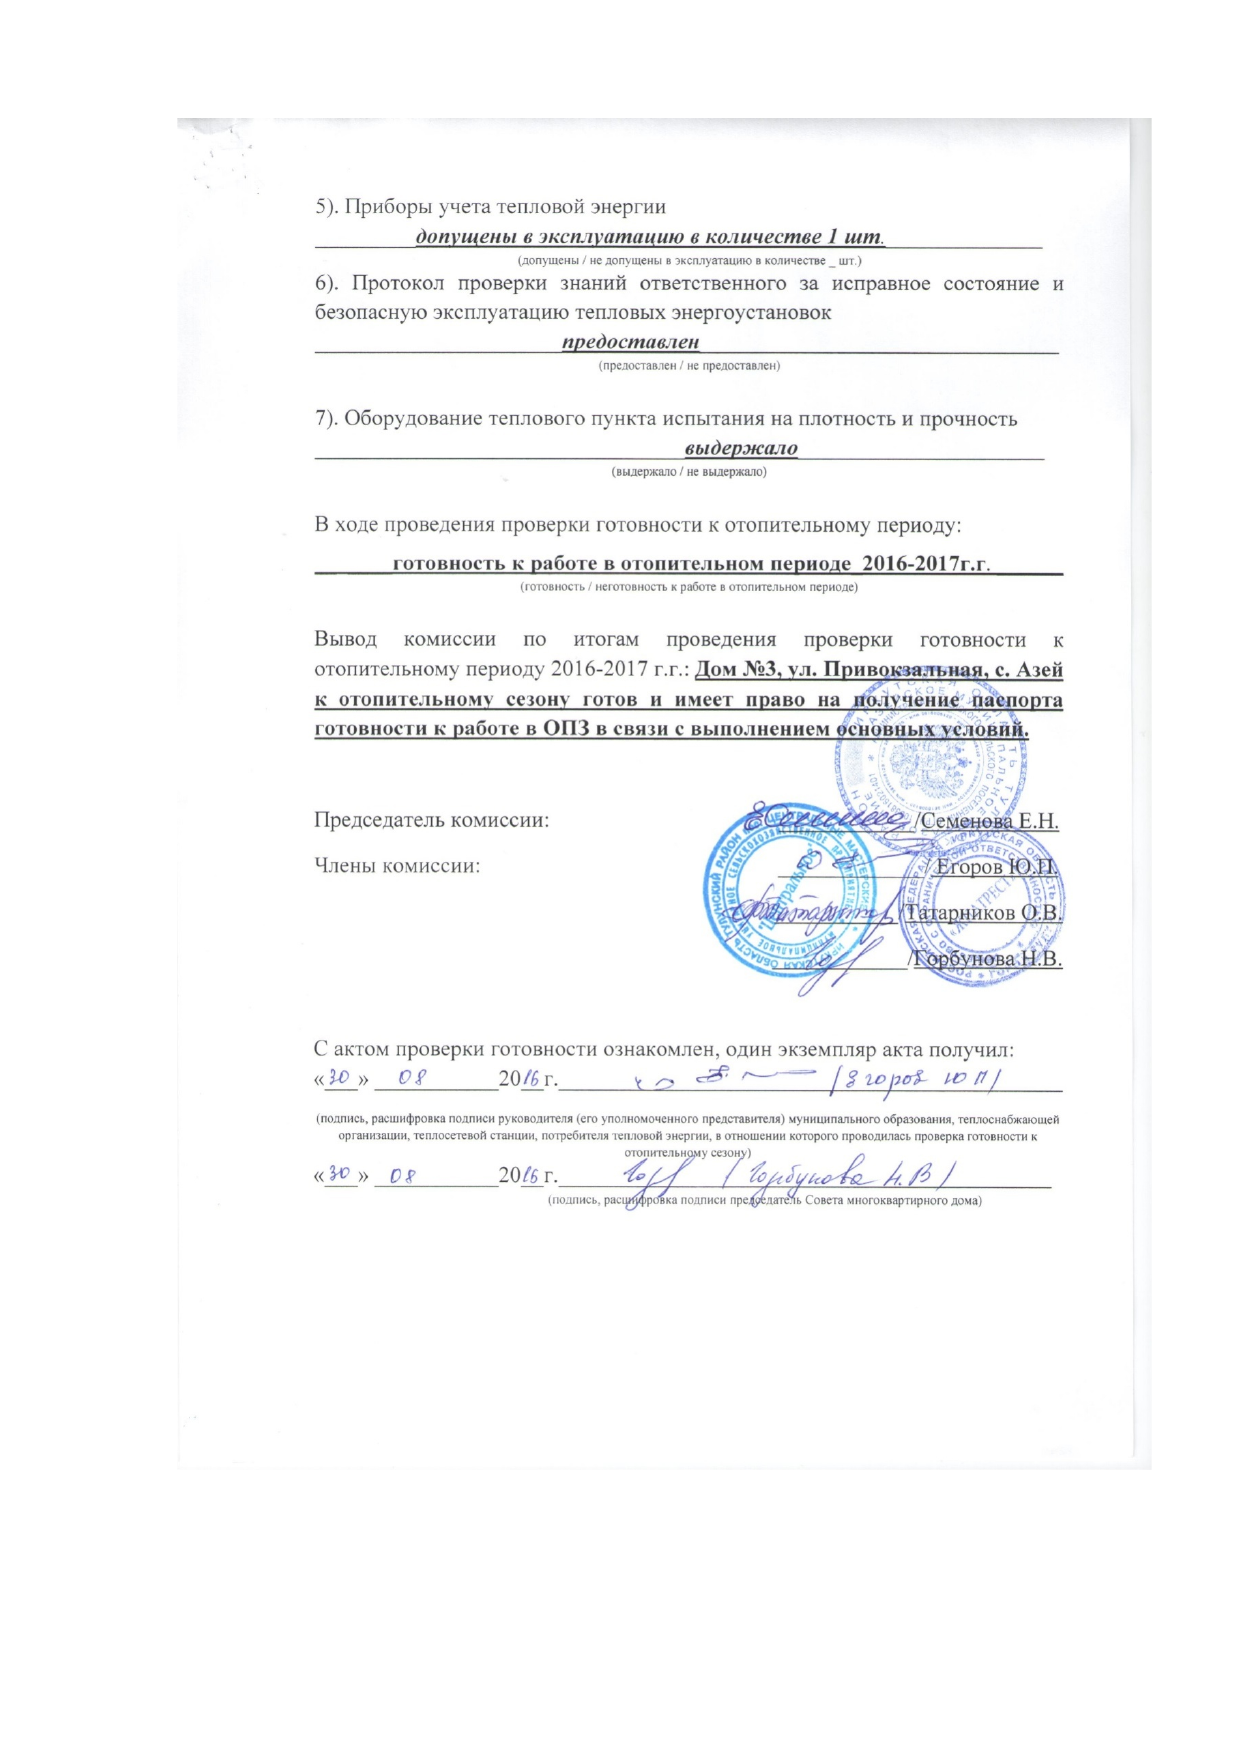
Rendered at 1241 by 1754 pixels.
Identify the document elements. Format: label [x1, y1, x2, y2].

picture [177, 118, 1152, 1470]
